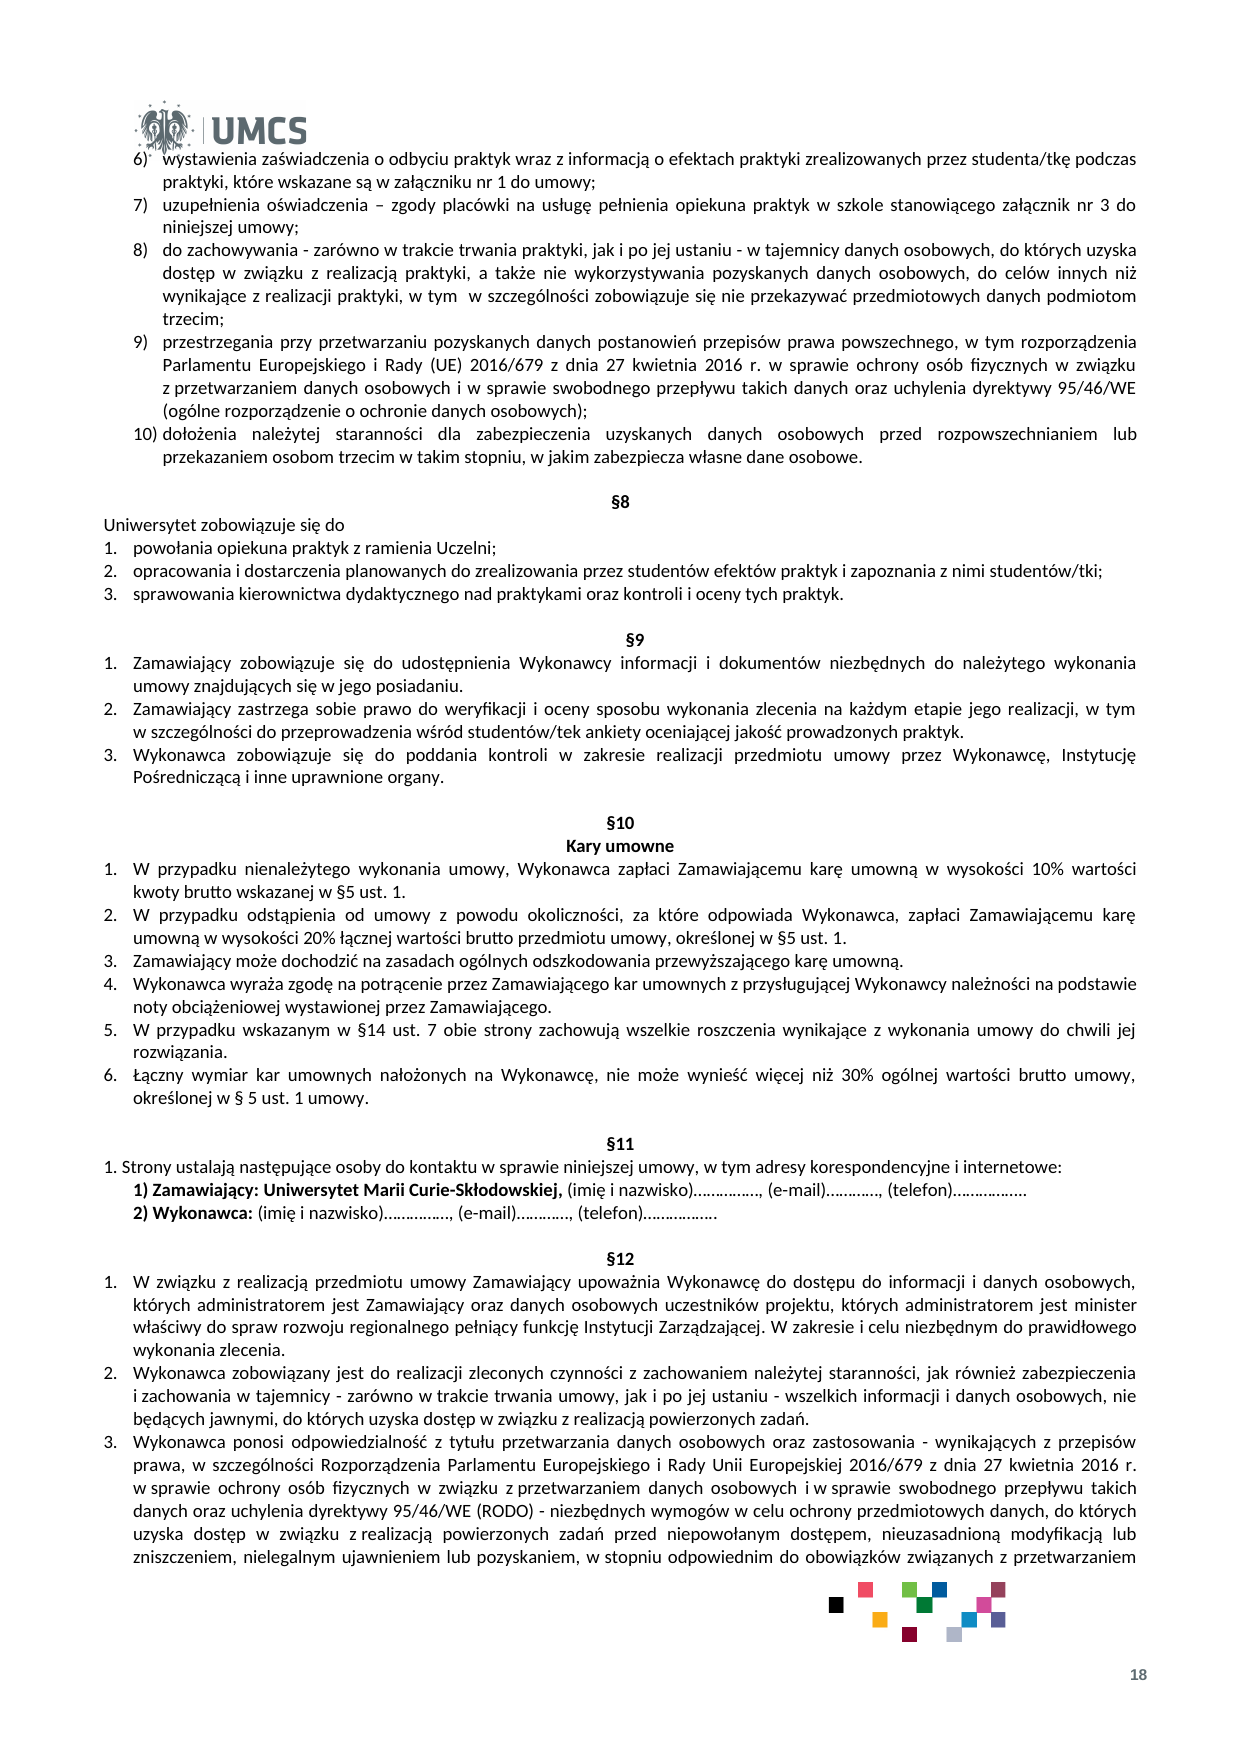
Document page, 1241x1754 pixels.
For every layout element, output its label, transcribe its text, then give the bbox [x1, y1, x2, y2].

list uzupełnienia oświadczenia – zgody placówki na usługę pełnienia opiekuna praktyk w szkole stanowiącego załącznik nr 3 do niniejszej umowy; [133, 193, 1137, 238]
list Wykonawca wyraża zgodę na potrącenie przez Zamawiającego kar umownych z przysługującej Wykonawcy należności na podstawie noty obciążeniowej wystawionej przez Zamawiającego. [103, 972, 1137, 1018]
list powołania opiekuna praktyk z ramienia Uczelni; [103, 536, 1137, 559]
text §10 [103, 811, 1137, 834]
list przestrzegania przy przetwarzaniu pozyskanych danych postanowień przepisów prawa powszechnego, w tym rozporządzenia Parlamentu Europejskiego i Rady (UE) 2016/679 z dnia 27 kwietnia 2016 r. w sprawie ochrony osób fizycznych w związku z przetwarzaniem danych osobowych i w sprawie swobodnego przepływu takich danych oraz uchylenia dyrektywy 95/46/WE (ogólne rozporządzenie o ochronie danych osobowych); [133, 330, 1137, 422]
list Uniwersytet zobowiązuje się do [103, 513, 1137, 536]
list do zachowywania - zarówno w trakcie trwania praktyki, jak i po jej ustaniu - w tajemnicy danych osobowych, do których uzyska dostęp w związku z realizacją praktyki, a także nie wykorzystywania pozyskanych danych osobowych, do celów innych niż wynikające z realizacji praktyki, w tym w szczególności zobowiązuje się nie przekazywać przedmiotowych danych podmiotom trzecim; [133, 238, 1137, 330]
list Łączny wymiar kar umownych nałożonych na Wykonawcę, nie może wynieść więcej niż 30% ogólnej wartości brutto umowy, określonej w § 5 ust. 1 umowy. [103, 1063, 1137, 1109]
list Zamawiający zobowiązuje się do udostępnienia Wykonawcy informacji i dokumentów niezbędnych do należytego wykonania umowy znajdujących się w jego posiadaniu. [103, 651, 1137, 697]
text 1. Strony ustalają następujące osoby do kontaktu w sprawie niniejszej umowy, w tym adresy korespondencyjne i internetowe: [103, 1155, 1137, 1178]
list sprawowania kierownictwa dydaktycznego nad praktykami oraz kontroli i oceny tych praktyk. [103, 582, 1137, 605]
picture [828, 1582, 1006, 1642]
text 1) Zamawiający: Uniwersytet Marii Curie-Skłodowskiej, (imię i nazwisko)……………, (e-mail)…………, (telefon)…………….. [133, 1178, 1137, 1201]
list §9 [103, 628, 1137, 651]
text §11 [103, 1132, 1137, 1155]
picture [134, 100, 307, 147]
list §8 [103, 491, 1137, 513]
list W przypadku wskazanym w §14 ust. 7 obie strony zachowują wszelkie roszczenia wynikające z wykonania umowy do chwili jej rozwiązania. [103, 1018, 1137, 1063]
text §12 [103, 1247, 1137, 1270]
list Zamawiający może dochodzić na zasadach ogólnych odszkodowania przewyższającego karę umowną. [103, 949, 1137, 972]
list dołożenia należytej staranności dla zabezpieczenia uzyskanych danych osobowych przed rozpowszechnianiem lub przekazaniem osobom trzecim w takim stopniu, w jakim zabezpiecza własne dane osobowe. [133, 422, 1137, 468]
list Wykonawca zobowiązany jest do realizacji zleconych czynności z zachowaniem należytej staranności, jak również zabezpieczenia i zachowania w tajemnicy - zarówno w trakcie trwania umowy, jak i po jej ustaniu - wszelkich informacji i danych osobowych, nie będących jawnymi, do których uzyska dostęp w związku z realizacją powierzonych zadań. [103, 1361, 1137, 1430]
text Kary umowne [103, 834, 1137, 857]
list wystawienia zaświadczenia o odbyciu praktyk wraz z informacją o efektach praktyki zrealizowanych przez studenta/tkę podczas praktyki, które wskazane są w załączniku nr 1 do umowy; [133, 147, 1137, 193]
list W przypadku odstąpienia od umowy z powodu okoliczności, za które odpowiada Wykonawca, zapłaci Zamawiającemu karę umowną w wysokości 20% łącznej wartości brutto przedmiotu umowy, określonej w §5 ust. 1. [103, 903, 1137, 949]
list Zamawiający zastrzega sobie prawo do weryfikacji i oceny sposobu wykonania zlecenia na każdym etapie jego realizacji, w tym w szczególności do przeprowadzenia wśród studentów/tek ankiety oceniającej jakość prowadzonych praktyk. [103, 697, 1137, 743]
list opracowania i dostarczenia planowanych do zrealizowania przez studentów efektów praktyk i zapoznania z nimi studentów/tki; [103, 559, 1137, 582]
list W przypadku nienależytego wykonania umowy, Wykonawca zapłaci Zamawiającemu karę umowną w wysokości 10% wartości kwoty brutto wskazanej w §5 ust. 1. [103, 857, 1137, 903]
list W związku z realizacją przedmiotu umowy Zamawiający upoważnia Wykonawcę do dostępu do informacji i danych osobowych, których administratorem jest Zamawiający oraz danych osobowych uczestników projektu, których administratorem jest minister właściwy do spraw rozwoju regionalnego pełniący funkcję Instytucji Zarządzającej. W zakresie i celu niezbędnym do prawidłowego wykonania zlecenia. [103, 1270, 1137, 1361]
text 2) Wykonawca: (imię i nazwisko)……………, (e-mail)…………, (telefon)…………….. [133, 1201, 1137, 1224]
list Wykonawca zobowiązuje się do poddania kontroli w zakresie realizacji przedmiotu umowy przez Wykonawcę, Instytucję Pośredniczącą i inne uprawnione organy. [103, 743, 1137, 788]
